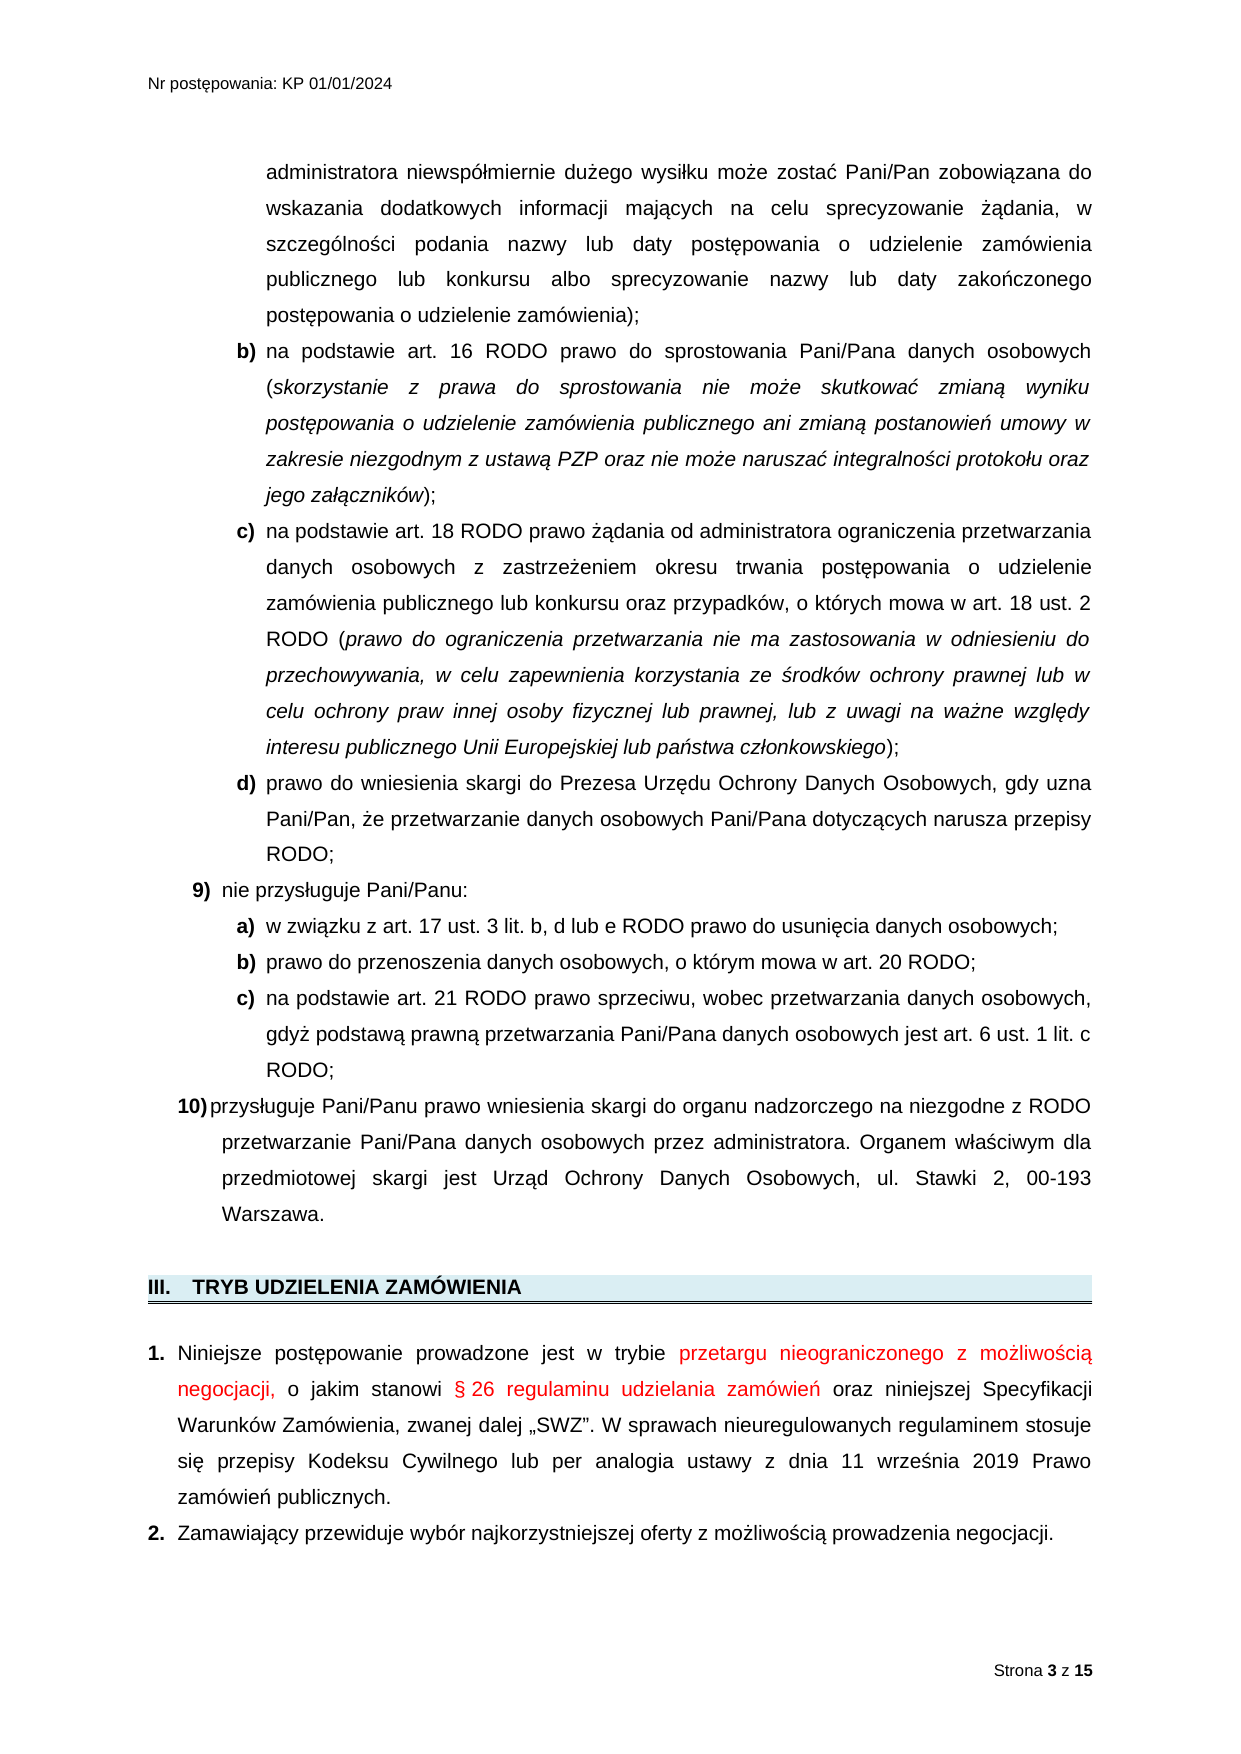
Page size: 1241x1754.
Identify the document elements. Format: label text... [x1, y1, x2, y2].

list prawo do wniesienia skargi do Prezesa Urzędu Ochrony Danych Osobowych, gdy uzna Pani/Pan, że przetwarzanie danych osobowych Pani/Pana dotyczących narusza przepisy RODO; [236, 770, 1092, 866]
list TRYB UDZIELENIA ZAMÓWIENIA [148, 1275, 1092, 1301]
list na podstawie art. 16 RODO prawo do sprostowania Pani/Pana danych osobowych (skorzystanie z prawa do sprostowania nie może skutkować zmianą wyniku postępowania o udzielenie zamówienia publicznego ani zmianą postanowień umowy w zakresie niezgodnym z ustawą PZP oraz nie może naruszać integralności protokołu oraz jego załączników); [236, 339, 1092, 507]
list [236, 159, 1092, 327]
list na podstawie art. 21 RODO prawo sprzeciwu, wobec przetwarzania danych osobowych, gdyż podstawą prawną przetwarzania Pani/Pana danych osobowych jest art. 6 ust. 1 lit. c RODO; [236, 986, 1092, 1082]
list nie przysługuje Pani/Panu: [192, 878, 1092, 902]
list na podstawie art. 18 RODO prawo żądania od administratora ograniczenia przetwarzania danych osobowych z zastrzeżeniem okresu trwania postępowania o udzielenie zamówienia publicznego lub konkursu oraz przypadków, o których mowa w art. 18 ust. 2 RODO (prawo do ograniczenia przetwarzania nie ma zastosowania w odniesieniu do przechowywania, w celu zapewnienia korzystania ze środków ochrony prawnej lub w celu ochrony praw innej osoby fizycznej lub prawnej, lub z uwagi na ważne względy interesu publicznego Unii Europejskiej lub państwa członkowskiego); [236, 519, 1092, 758]
list Niniejsze postępowanie prowadzone jest w trybie przetargu nieograniczonego z możliwością negocjacji, o jakim stanowi § 26 regulaminu udzielania zamówień oraz niniejszej Specyfikacji Warunków Zamówienia, zwanej dalej „SWZ”. W sprawach nieuregulowanych regulaminem stosuje się przepisy Kodeksu Cywilnego lub per analogia ustawy z dnia 11 września 2019 Prawo zamówień publicznych. [148, 1341, 1092, 1509]
list przysługuje Pani/Panu prawo wniesienia skargi do organu nadzorczego na niezgodne z RODO przetwarzanie Pani/Pana danych osobowych przez administratora. Organem właściwym dla przedmiotowej skargi jest Urząd Ochrony Danych Osobowych, ul. Stawki 2, 00-193 Warszawa. [177, 1094, 1092, 1226]
list Zamawiający przewiduje wybór najkorzystniejszej oferty z możliwością prowadzenia negocjacji. [148, 1521, 1092, 1545]
list prawo do przenoszenia danych osobowych, o którym mowa w art. 20 RODO; [236, 950, 1092, 974]
list w związku z art. 17 ust. 3 lit. b, d lub e RODO prawo do usunięcia danych osobowych; [236, 914, 1092, 938]
